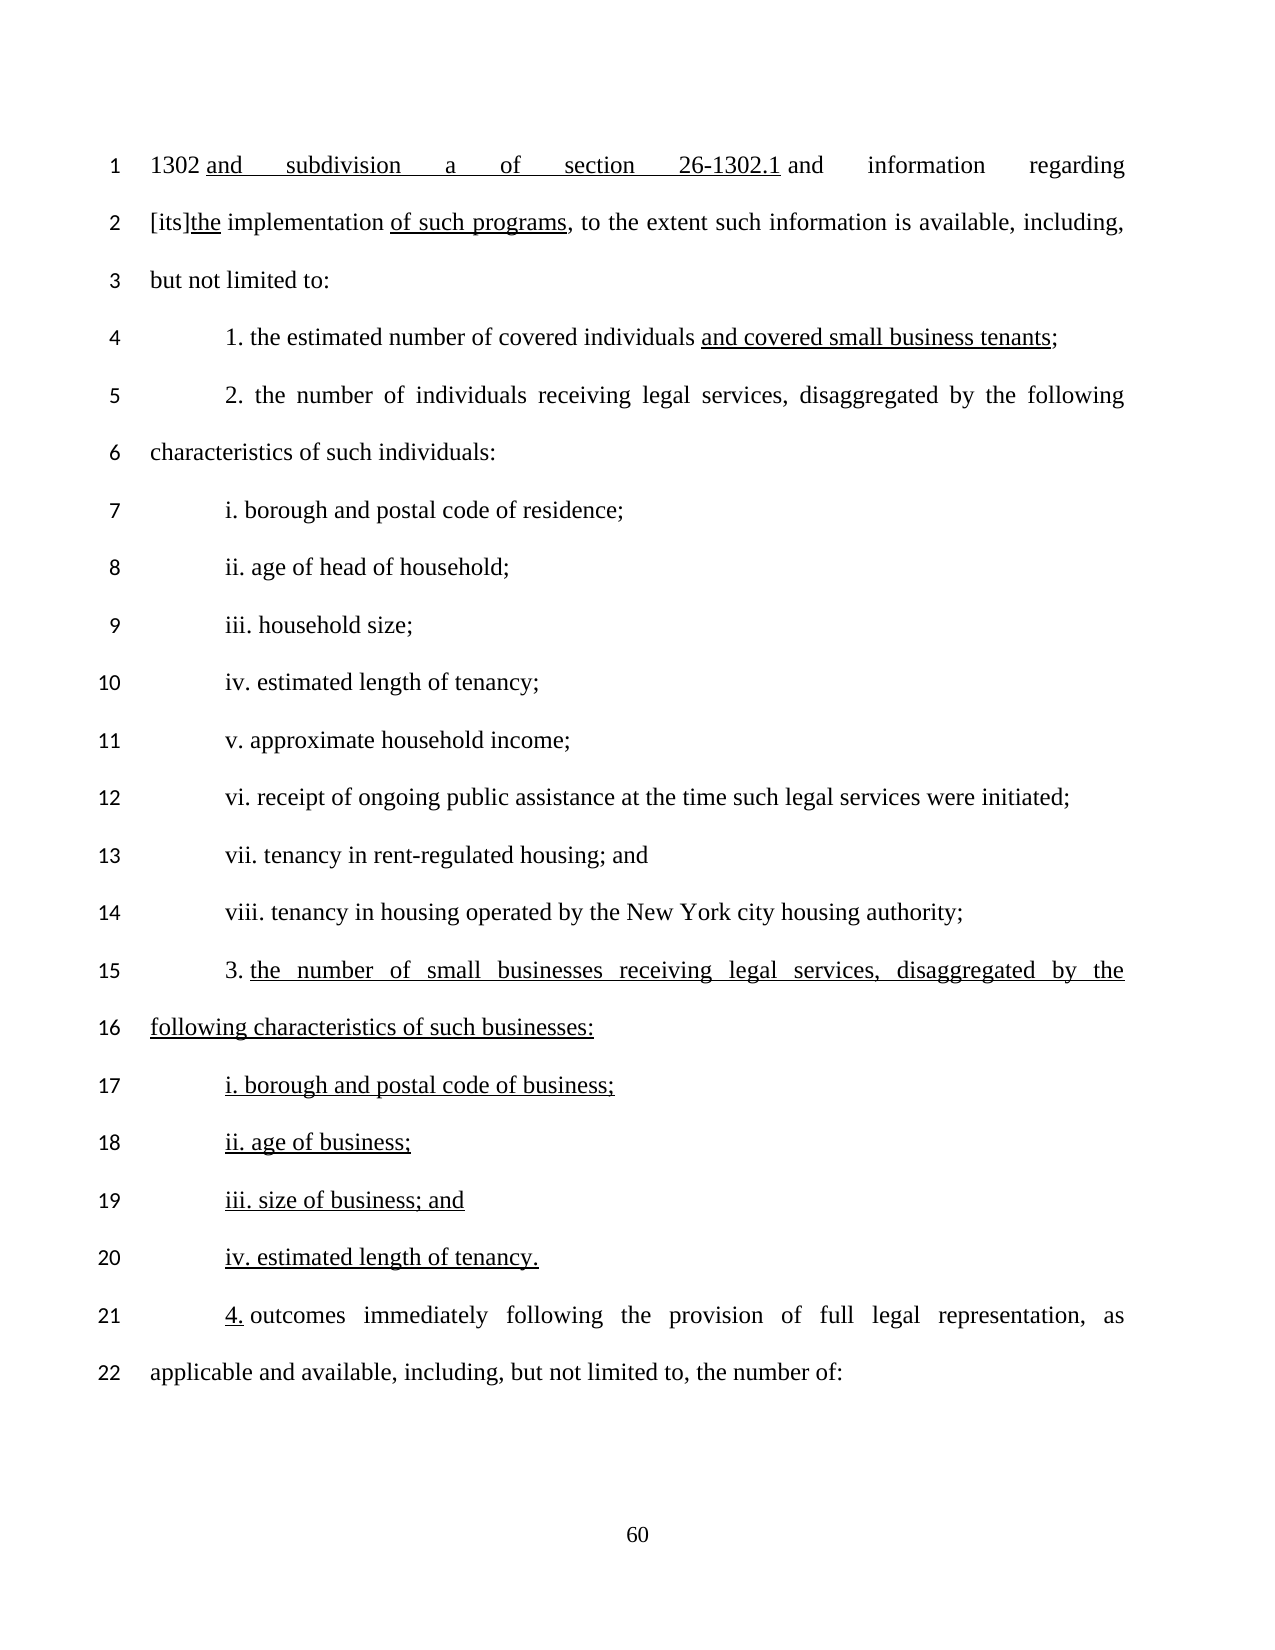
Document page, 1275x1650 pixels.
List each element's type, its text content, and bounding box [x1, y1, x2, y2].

text iv. estimated length of tenancy; [150, 667, 1125, 696]
text vii. tenancy in rent-regulated housing; and [150, 840, 1125, 869]
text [150, 150, 1125, 294]
text 1. the estimated number of covered individuals and covered small business tenants; [150, 322, 1125, 351]
text i. borough and postal code of residence; [150, 495, 1125, 524]
text v. approximate household income; [150, 725, 1125, 754]
text vi. receipt of ongoing public assistance at the time such legal services were initiated; [150, 782, 1125, 811]
text viii. tenancy in housing operated by the New York city housing authority; [150, 897, 1125, 926]
text iii. household size; [150, 610, 1125, 639]
text iii. size of business; and [150, 1185, 1125, 1214]
text 3. the number of small businesses receiving legal services, disaggregated by the following characteristics of such businesses: [150, 955, 1125, 1041]
text ii. age of business; [150, 1127, 1125, 1156]
text i. borough and postal code of business; [150, 1070, 1125, 1099]
text iv. estimated length of tenancy. [150, 1242, 1125, 1271]
text 2. the number of individuals receiving legal services, disaggregated by the following characteristics of such individuals: [150, 380, 1125, 466]
text 4. outcomes immediately following the provision of full legal representation, as applicable and available, including, but not limited to, the number of: [150, 1300, 1125, 1386]
text ii. age of head of household; [150, 552, 1125, 581]
